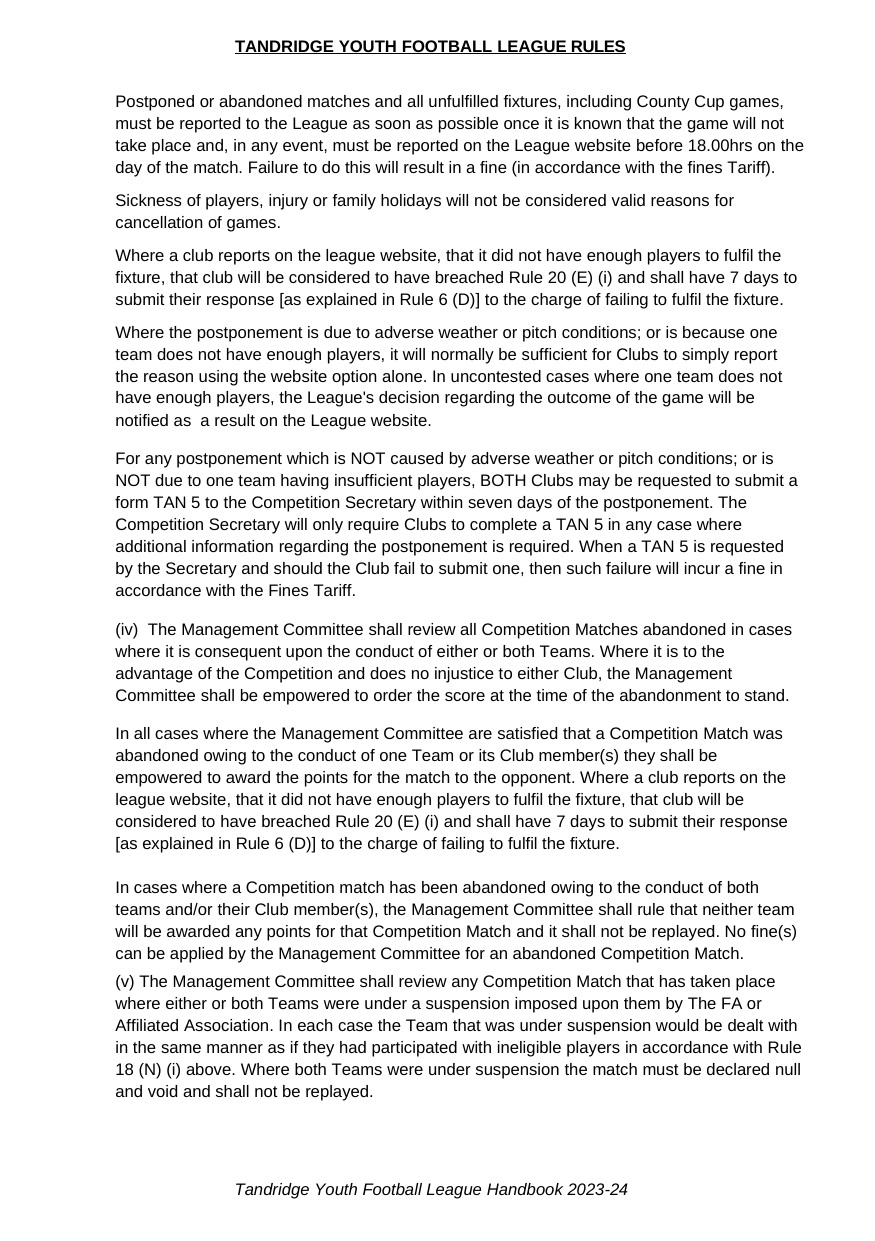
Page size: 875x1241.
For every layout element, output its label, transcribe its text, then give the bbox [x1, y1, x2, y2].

list The Management Committee shall review any Competition Match that has taken place where either or both Teams were under a suspension imposed upon them by The FA or Affiliated Association. In each case the Team that was under suspension would be dealt with in the same manner as if they had participated with ineligible players in accordance with Rule 18 (N) (i) above. Where both Teams were under suspension the match must be declared null and void and shall not be replayed. [115, 972, 802, 1101]
text In cases where a Competition match has been abandoned owing to the conduct of both teams and/or their Club member(s), the Management Committee shall rule that neither team will be awarded any points for that Competition Match and it shall not be replayed. No fine(s) can be applied by the Management Committee for an abandoned Competition Match. [115, 878, 799, 963]
list The Management Committee shall review all Competition Matches abandoned in cases where it is consequent upon the conduct of either or both Teams. Where it is to the advantage of the Competition and does no injustice to either Club, the Management Committee shall be empowered to order the score at the time of the abandonment to stand. [115, 619, 792, 704]
text In all cases where the Management Committee are satisfied that a Competition Match was abandoned owing to the conduct of one Team or its Club member(s) they shall be empowered to award the points for the match to the opponent. Where a club reports on the league website, that it did not have enough players to fulfil the fixture, that club will be considered to have breached Rule 20 (E) (i) and shall have 7 days to submit their response [as explained in Rule 6 (D)] to the charge of failing to fulfil the fixture. [115, 724, 792, 853]
text Sickness of players, injury or family holidays will not be considered valid reasons for cancellation of games. [115, 191, 803, 232]
text For any postponement which is NOT caused by adverse weather or pitch conditions; or is NOT due to one team having insufficient players, BOTH Clubs may be requested to submit a form TAN 5 to the Competition Secretary within seven days of the postponement. The Competition Secretary will only require Clubs to complete a TAN 5 in any case where additional information regarding the postponement is required. When a TAN 5 is requested by the Secretary and should the Club fail to submit one, then such failure will incur a fine in accordance with the Fines Tariff. [115, 449, 806, 600]
text Postponed or abandoned matches and all unfulfilled fixtures, including County Cup games, must be reported to the League as soon as possible once it is known that the game will not take place and, in any event, must be reported on the League website before 18.00hrs on the day of the match. Failure to do this will result in a fine (in accordance with the fines Tariff). [115, 92, 813, 177]
text Where the postponement is due to adverse weather or pitch conditions; or is because one team does not have enough players, it will normally be sufficient for Clubs to simply report the reason using the website option alone. In uncontested cases where one team does not have enough players, the League's decision regarding the outcome of the game will be notified as a result on the League website. [115, 322, 804, 429]
text Where a club reports on the league website, that it did not have enough players to fulfil the fixture, that club will be considered to have breached Rule 20 (E) (i) and shall have 7 days to submit their response [as explained in Rule 6 (D)] to the charge of failing to fulfil the fixture. [115, 246, 803, 309]
